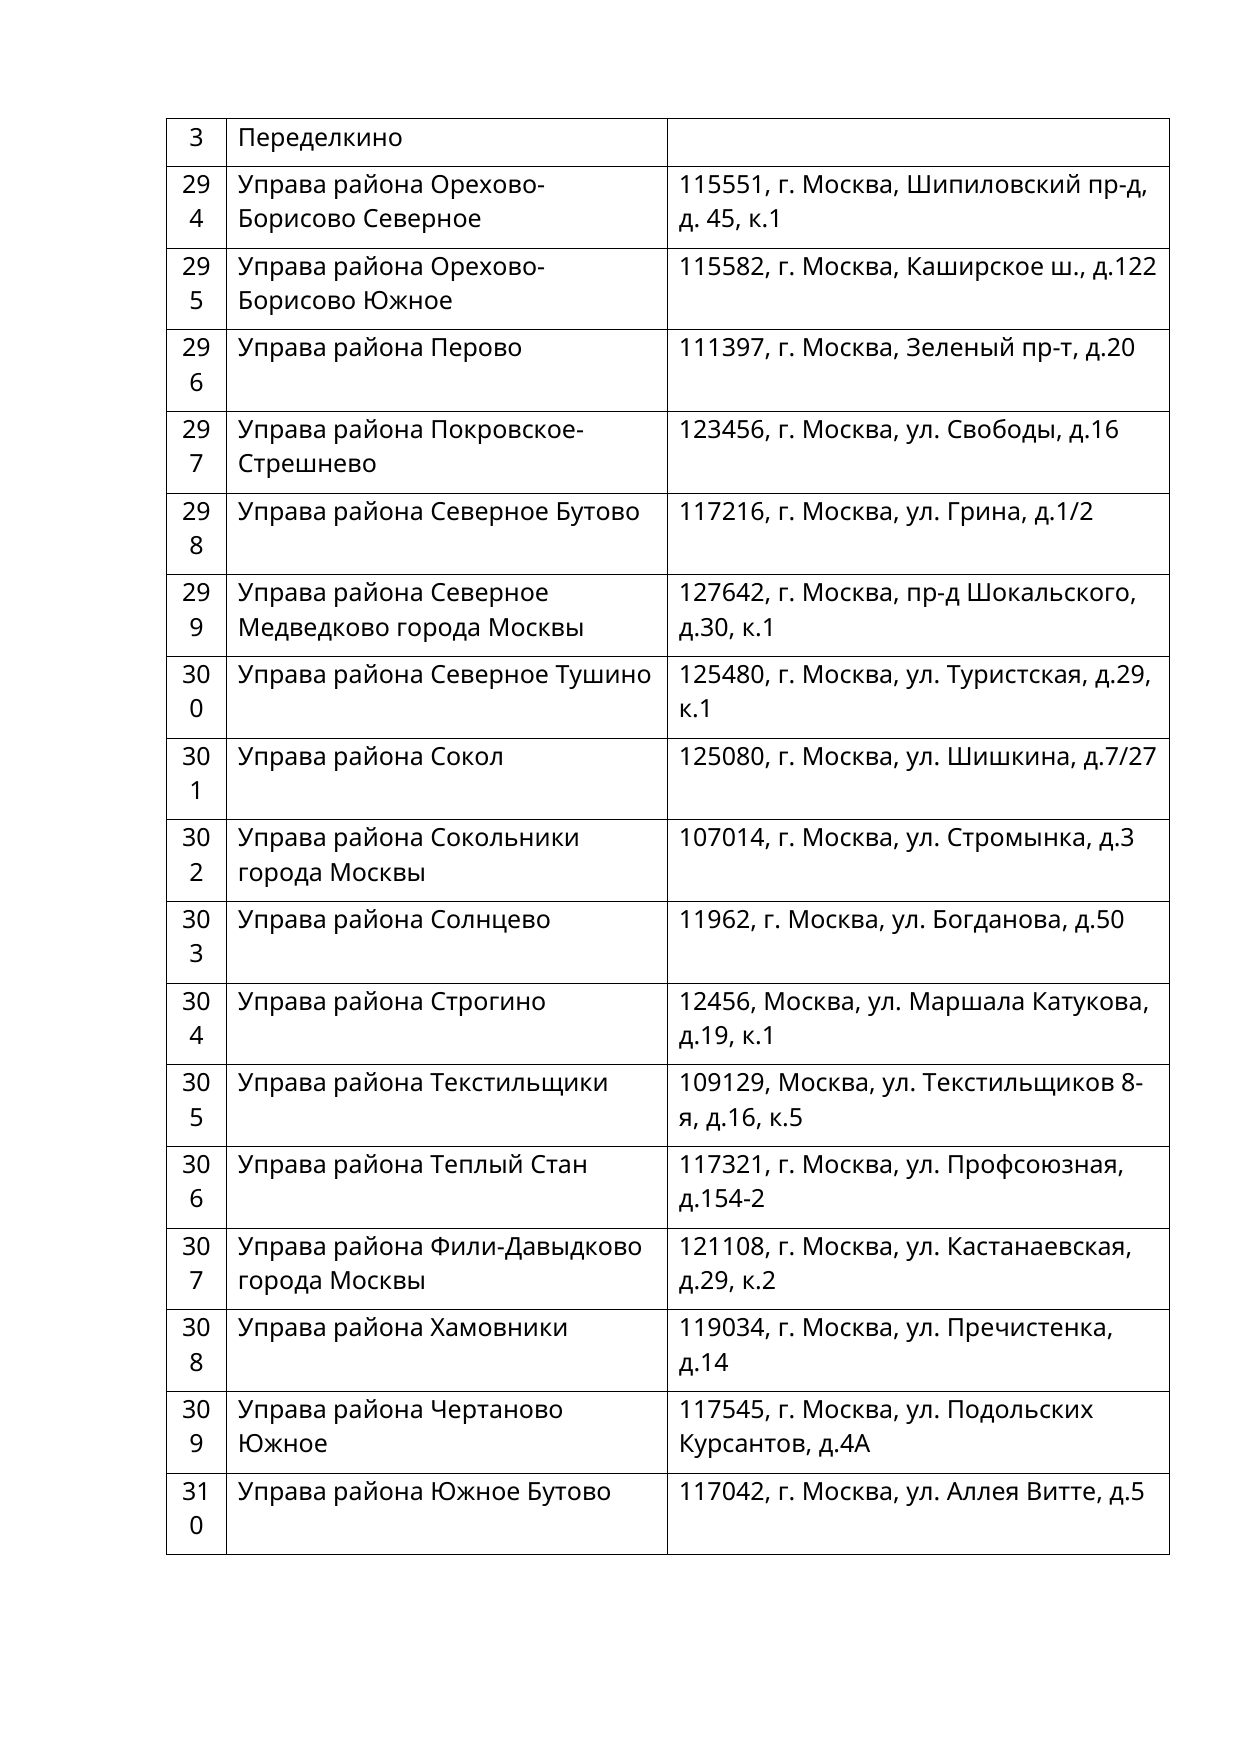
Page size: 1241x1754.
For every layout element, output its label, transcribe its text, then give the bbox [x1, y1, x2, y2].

table_cell Управа района Хамовники [227, 1310, 667, 1391]
table_cell 307 [167, 1229, 226, 1309]
table_cell Управа района Чертаново Южное [227, 1392, 667, 1472]
table_cell 121108, г. Москва, ул. Кастанаевская, д.29, к.2 [668, 1229, 1169, 1309]
table_cell 115551, г. Москва, Шипиловский пр-д, д. 45, к.1 [668, 167, 1169, 247]
table_cell Управа района Перово [227, 330, 667, 411]
table_cell Управа района Орехово-Борисово Северное [227, 167, 667, 247]
table_cell 11962, г. Москва, ул. Богданова, д.50 [668, 902, 1169, 982]
table_cell 294 [167, 167, 226, 247]
table_cell 300 [167, 657, 226, 737]
table_cell 295 [167, 249, 226, 329]
table_cell 125080, г. Москва, ул. Шишкина, д.7/27 [668, 739, 1169, 819]
table_cell 111397, г. Москва, Зеленый пр-т, д.20 [668, 330, 1169, 411]
table_cell 298 [167, 494, 226, 574]
table_cell 299 [167, 575, 226, 656]
table_cell 123456, г. Москва, ул. Свободы, д.16 [668, 412, 1169, 492]
table_cell Управа района Сокол [227, 739, 667, 819]
table_cell 303 [167, 902, 226, 982]
table_cell Управа района Сокольники города Москвы [227, 820, 667, 901]
table_cell 304 [167, 984, 226, 1064]
table_cell Управа района Орехово-Борисово Южное [227, 249, 667, 329]
table_cell 117321, г. Москва, ул. Профсоюзная, д.154-2 [668, 1147, 1169, 1227]
table_cell Управа района Фили-Давыдково города Москвы [227, 1229, 667, 1309]
table_cell Управа района Текстильщики [227, 1065, 667, 1146]
table_cell 12456, Москва, ул. Маршала Катукова, д.19, к.1 [668, 984, 1169, 1064]
table_cell 109129, Москва, ул. Текстильщиков 8-я, д.16, к.5 [668, 1065, 1169, 1146]
table_cell 296 [167, 330, 226, 411]
table_cell Управа района Строгино [227, 984, 667, 1064]
table_cell Управа района Покровское-Стрешнево [227, 412, 667, 492]
table_cell 305 [167, 1065, 226, 1146]
table_cell Управа района Теплый Стан [227, 1147, 667, 1227]
table_cell 127642, г. Москва, пр-д Шокальского, д.30, к.1 [668, 575, 1169, 656]
table_cell 301 [167, 739, 226, 819]
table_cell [668, 119, 1169, 166]
table_cell 310 [167, 1474, 226, 1554]
table_cell 308 [167, 1310, 226, 1391]
table_cell 117545, г. Москва, ул. Подольских Курсантов, д.4А [668, 1392, 1169, 1472]
table_cell 119034, г. Москва, ул. Пречистенка, д.14 [668, 1310, 1169, 1391]
table_cell Управа района Южное Бутово [227, 1474, 667, 1554]
table_cell 107014, г. Москва, ул. Стромынка, д.3 [668, 820, 1169, 901]
table_cell Управа района Северное Бутово [227, 494, 667, 574]
table_cell 306 [167, 1147, 226, 1227]
table_cell 117042, г. Москва, ул. Аллея Витте, д.5 [668, 1474, 1169, 1554]
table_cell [227, 119, 667, 166]
table_cell 302 [167, 820, 226, 901]
table_cell 125480, г. Москва, ул. Туристская, д.29, к.1 [668, 657, 1169, 737]
table_cell 293 [167, 119, 226, 166]
table_cell Управа района Солнцево [227, 902, 667, 982]
table_cell Управа района Северное Тушино [227, 657, 667, 737]
table_cell 117216, г. Москва, ул. Грина, д.1/2 [668, 494, 1169, 574]
table_cell Управа района Северное Медведково города Москвы [227, 575, 667, 656]
table_cell 115582, г. Москва, Каширское ш., д.122 [668, 249, 1169, 329]
table_cell 309 [167, 1392, 226, 1472]
table_cell 297 [167, 412, 226, 492]
